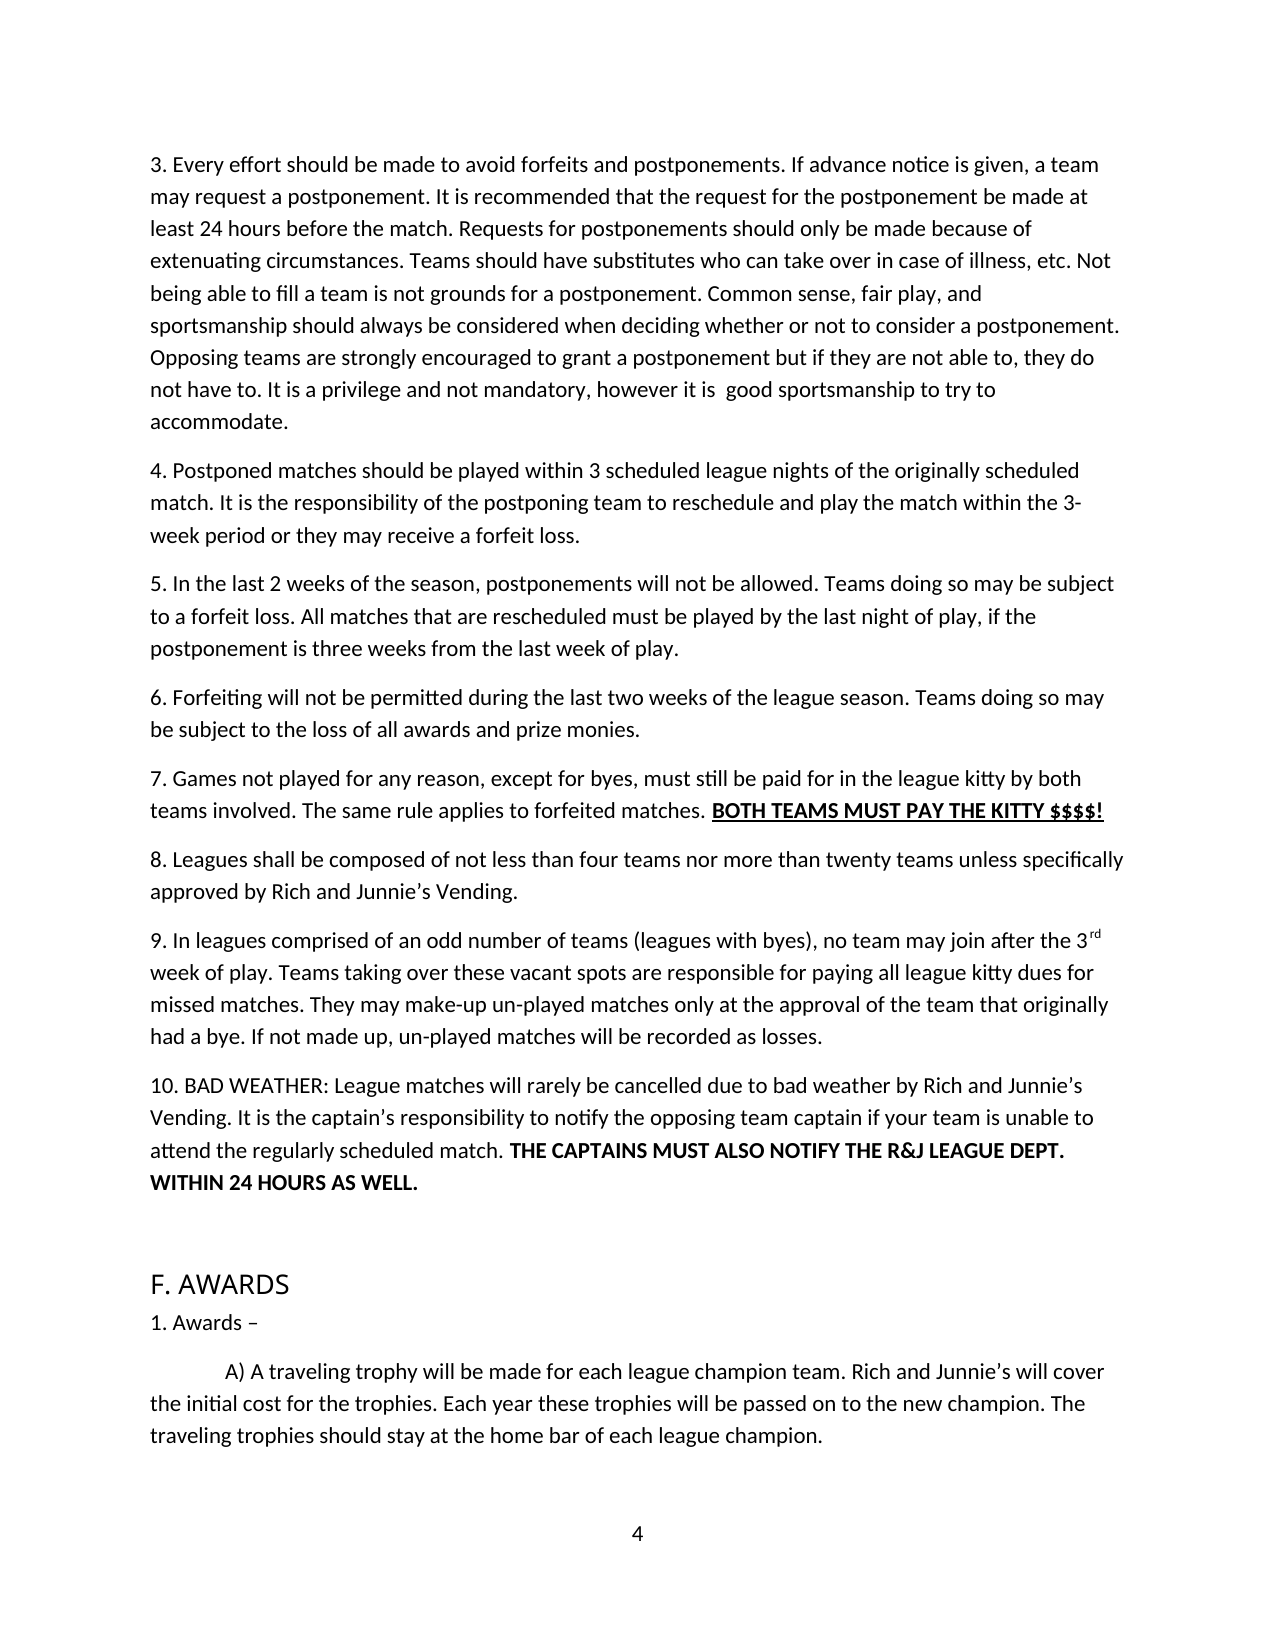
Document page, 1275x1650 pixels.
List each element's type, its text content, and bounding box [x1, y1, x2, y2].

text 7. Games not played for any reason, except for byes, must still be paid for in the league kitty by both teams involved. The same rule applies to forfeited matches. BOTH TEAMS MUST PAY THE KITTY $$$$! [150, 764, 1125, 824]
text 8. Leagues shall be composed of not less than four teams nor more than twenty teams unless specifically approved by Rich and Junnie’s Vending. [150, 845, 1125, 905]
text A) A traveling trophy will be made for each league champion team. Rich and Junnie’s will cover the initial cost for the trophies. Each year these trophies will be passed on to the new champion. The traveling trophies should stay at the home bar of each league champion. [150, 1357, 1125, 1449]
text 10. BAD WEATHER: League matches will rarely be cancelled due to bad weather by Rich and Junnie’s Vending. It is the captain’s responsibility to notify the opposing team captain if your team is unable to attend the regularly scheduled match. THE CAPTAINS MUST ALSO NOTIFY THE R&J LEAGUE DEPT. WITHIN 24 HOURS AS WELL. [150, 1071, 1125, 1196]
subtitle F. AWARDS [150, 1266, 1125, 1302]
text 5. In the last 2 weeks of the season, postponements will not be allowed. Teams doing so may be subject to a forfeit loss. All matches that are rescheduled must be played by the last night of play, if the postponement is three weeks from the last week of play. [150, 569, 1125, 662]
text 3. Every effort should be made to avoid forfeits and postponements. If advance notice is given, a team may request a postponement. It is recommended that the request for the postponement be made at least 24 hours before the match. Requests for postponements should only be made because of extenuating circumstances. Teams should have substitutes who can take over in case of illness, etc. Not being able to fill a team is not grounds for a postponement. Common sense, fair play, and sportsmanship should always be considered when deciding whether or not to consider a postponement. Opposing teams are strongly encouraged to grant a postponement but if they are not able to, they do not have to. It is a privilege and not mandatory, however it is good sportsmanship to try to accommodate. [150, 150, 1125, 436]
text 4. Postponed matches should be played within 3 scheduled league nights of the originally scheduled match. It is the responsibility of the postponing team to reschedule and play the match within the 3-week period or they may receive a forfeit loss. [150, 456, 1125, 549]
text 1. Awards – [150, 1308, 1125, 1336]
text 6. Forfeiting will not be permitted during the last two weeks of the league season. Teams doing so may be subject to the loss of all awards and prize monies. [150, 683, 1125, 743]
text 9. In leagues comprised of an odd number of teams (leagues with byes), no team may join after the 3rd week of play. Teams taking over these vacant spots are responsible for paying all league kitty dues for missed matches. They may make-up un-played matches only at the approval of the team that originally had a bye. If not made up, un-played matches will be recorded as losses. [150, 926, 1125, 1051]
